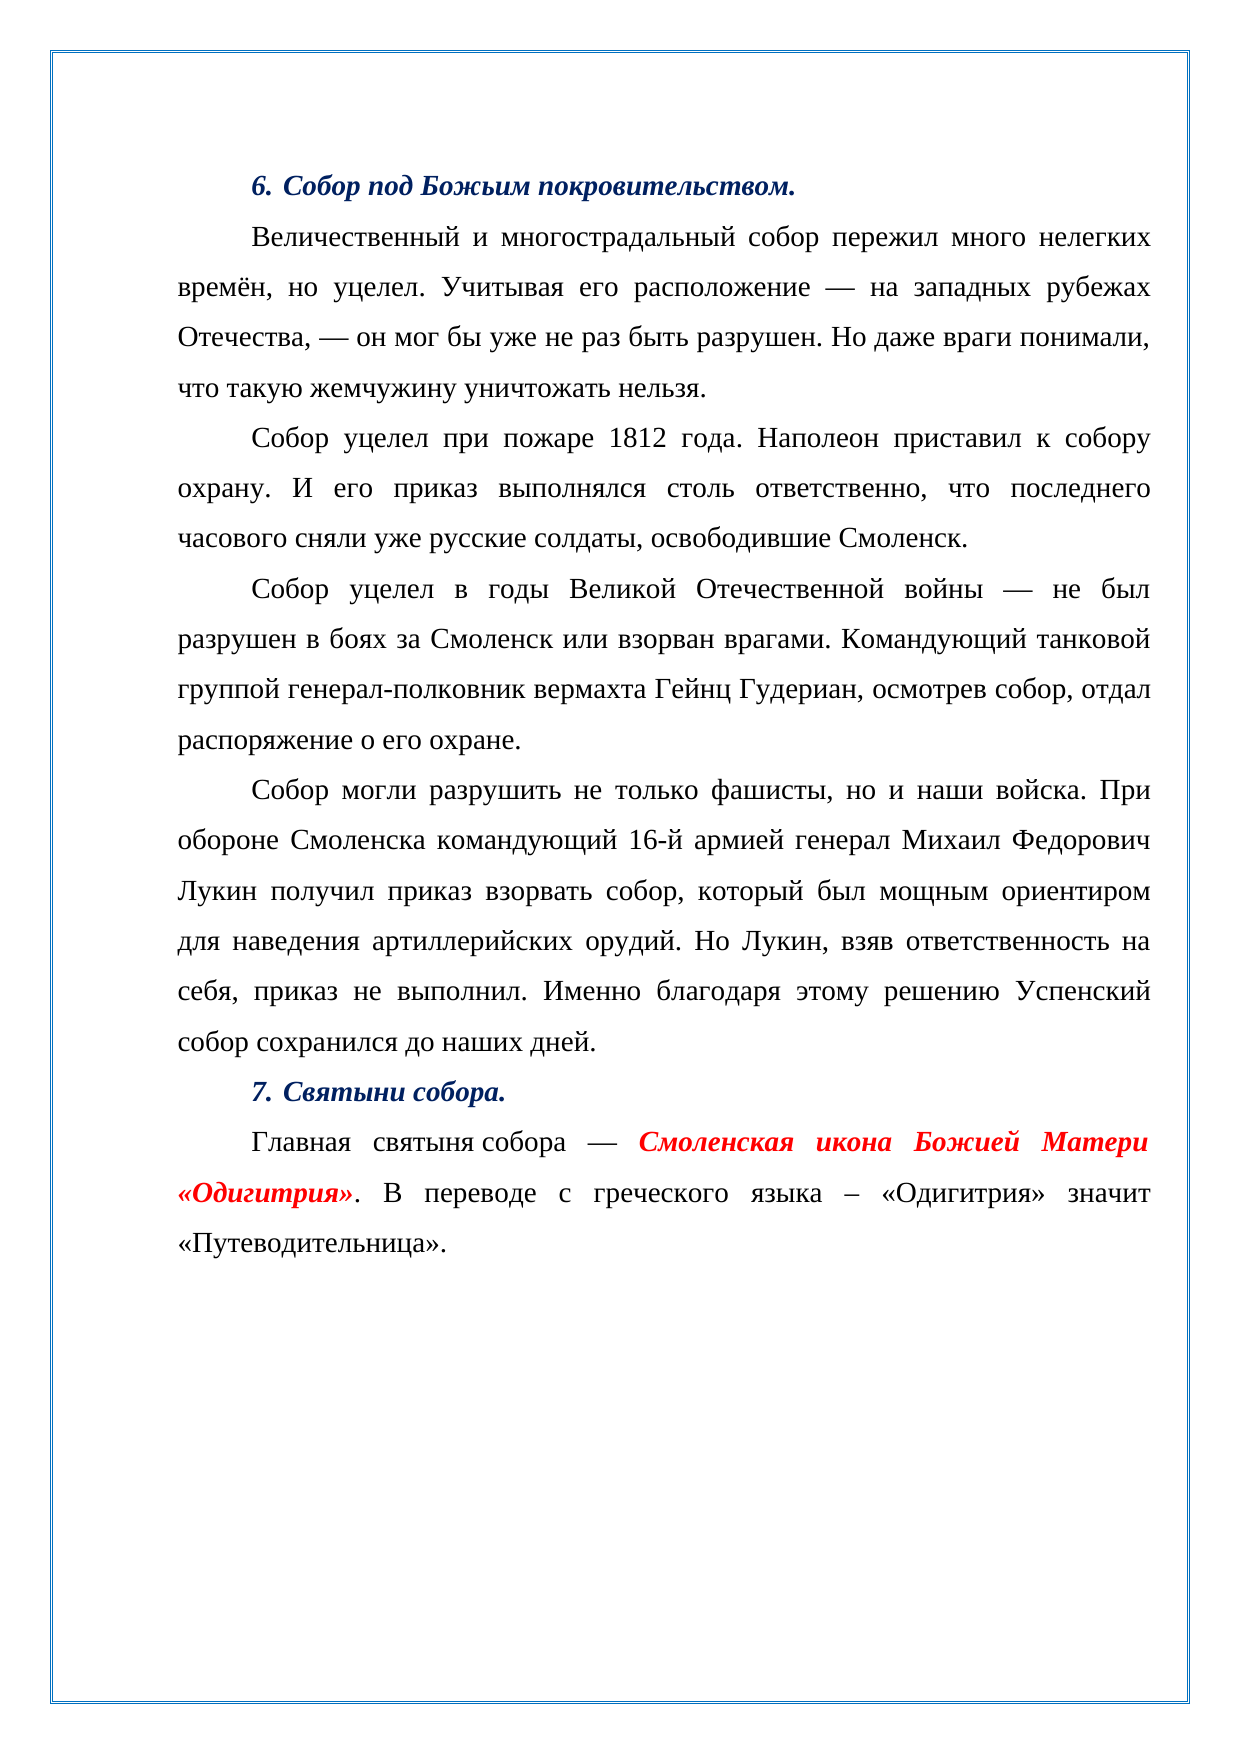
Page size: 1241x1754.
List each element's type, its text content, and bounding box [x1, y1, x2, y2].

text Собор уцелел при пожаре 1812 года. Наполеон приставил к собору охрану. И его приказ выполнялся столь ответственно, что последнего часового сняли уже русские солдаты, освободившие Смоленск. [177, 420, 1152, 554]
text 6. Собор под Божьим покровительством. [177, 168, 1152, 202]
text Главная святыня собора — Смоленская икона Божией Матери «Одигитрия». В переводе с греческого языка – «Одигитрия» значит «Путеводительница». [177, 1124, 1152, 1258]
text Собор уцелел в годы Великой Отечественной войны — не был разрушен в боях за Смоленск или взорван врагами. Командующий танковой группой генерал-полковник вермахта Гейнц Гудериан, осмотрев собор, отдал распоряжение о его охране. [177, 571, 1152, 755]
text 7. Святыни собора. [177, 1074, 1152, 1108]
text Величественный и многострадальный собор пережил много нелегких времён, но уцелел. Учитывая его расположение — на западных рубежах Отечества, — он мог бы уже не раз быть разрушен. Но даже враги понимали, что такую жемчужину уничтожать нельзя. [177, 219, 1152, 403]
text Собор могли разрушить не только фашисты, но и наши войска. При обороне Смоленска командующий 16-й армией генерал Михаил Федорович Лукин получил приказ взорвать собор, который был мощным ориентиром для наведения артиллерийских орудий. Но Лукин, взяв ответственность на себя, приказ не выполнил. Именно благодаря этому решению Успенский собор сохранился до наших дней. [177, 772, 1152, 1057]
